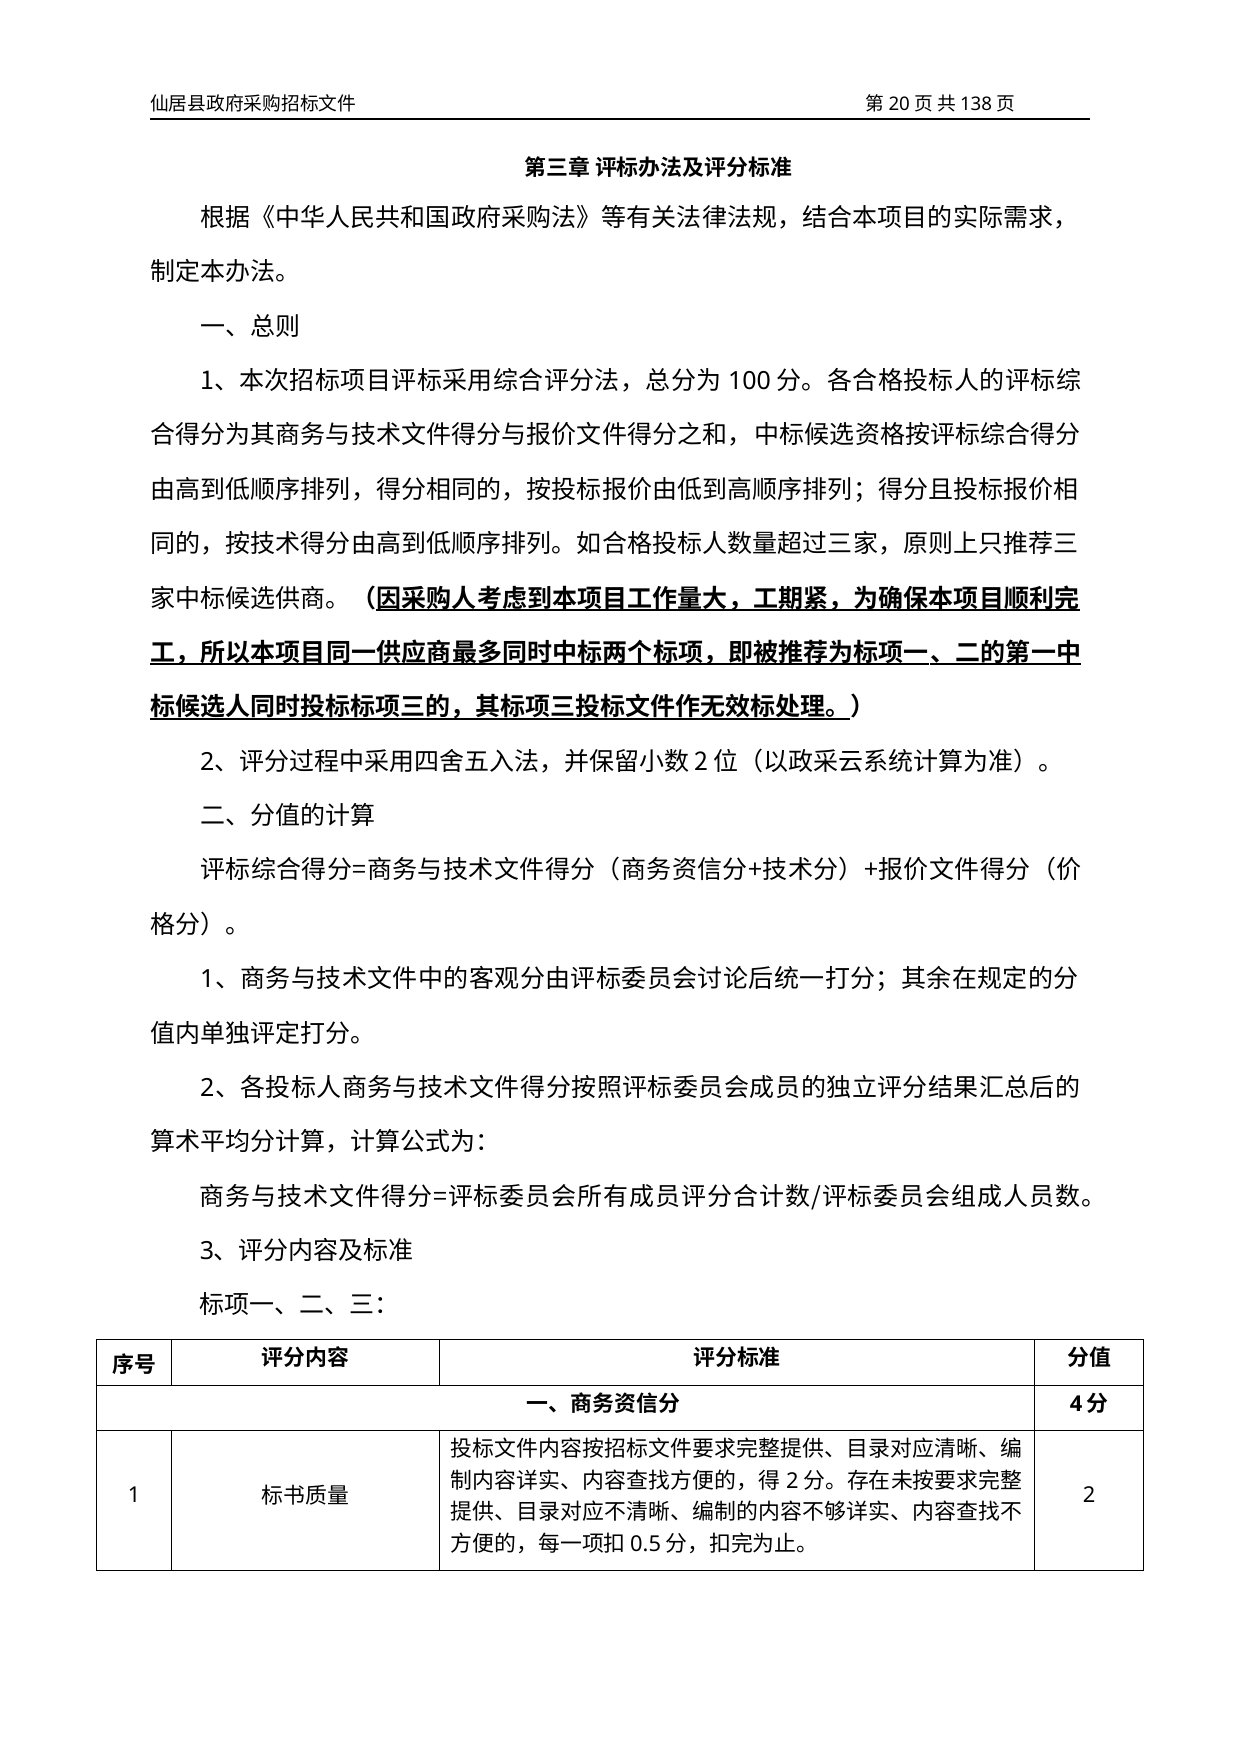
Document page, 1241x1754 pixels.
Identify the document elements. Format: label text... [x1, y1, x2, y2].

text 标项一、二、三： [199, 1285, 1081, 1321]
text 商务与技术文件得分=评标委员会所有成员评分合计数/评标委员会组成人员数。3、评分内容及标准 [199, 1176, 1081, 1267]
list 总则 [150, 306, 1081, 342]
table_header 分值 [1035, 1340, 1143, 1384]
table_cell 1 [97, 1431, 171, 1570]
table_header 序号 [97, 1340, 171, 1384]
table_cell 标书质量 [172, 1431, 439, 1570]
table_cell 2 [1035, 1431, 1143, 1570]
list 本次招标项目评标采用综合评分法，总分为100分。各合格投标人的评标综合得分为其商务与技术文件得分与报价文件得分之和，中标候选资格按评标综合得分由高到低顺序排列，得分相同的，按投标报价由低到高顺序排列；得分且投标报价相同的，按技术得分由高到低顺序排列。如合格投标人数量超过三家，原则上只推荐三家中标候选供商。（因采购人考虑到本项目工作量大，工期紧，为确保本项目顺利完工，所以本项目同一供应商最多同时中标两个标项，即被推荐为标项一、二的第一中标候选人同时投标标项三的，其标项三投标文件作无效标处理。） [150, 361, 1081, 723]
text 2、评分过程中采用四舍五入法，并保留小数2位（以政采云系统计算为准）。 [150, 741, 1081, 777]
table_header 评分内容 [172, 1340, 439, 1384]
table_cell 投标文件内容按招标文件要求完整提供、目录对应清晰、编制内容详实、内容查找方便的，得2分。存在未按要求完整提供、目录对应不清晰、编制的内容不够详实、内容查找不方便的，每一项扣0.5分，扣完为止。 [440, 1431, 1034, 1570]
table_header 评分标准 [440, 1340, 1034, 1384]
text 第三章 评标办法及评分标准 [150, 150, 1090, 182]
table_cell 一、商务资信分 [97, 1386, 1034, 1430]
table_cell 4分 [1035, 1386, 1143, 1430]
text 评标综合得分=商务与技术文件得分（商务资信分+技术分）+报价文件得分（价格分）。 [150, 850, 1081, 941]
text 1、商务与技术文件中的客观分由评标委员会讨论后统一打分；其余在规定的分值内单独评定打分。 [150, 959, 1081, 1049]
text 二、分值的计算 [150, 796, 1081, 832]
text 根据《中华人民共和国政府采购法》等有关法律法规，结合本项目的实际需求，制定本办法。 [150, 197, 1081, 288]
text 2、各投标人商务与技术文件得分按照评标委员会成员的独立评分结果汇总后的算术平均分计算，计算公式为： [150, 1067, 1081, 1158]
